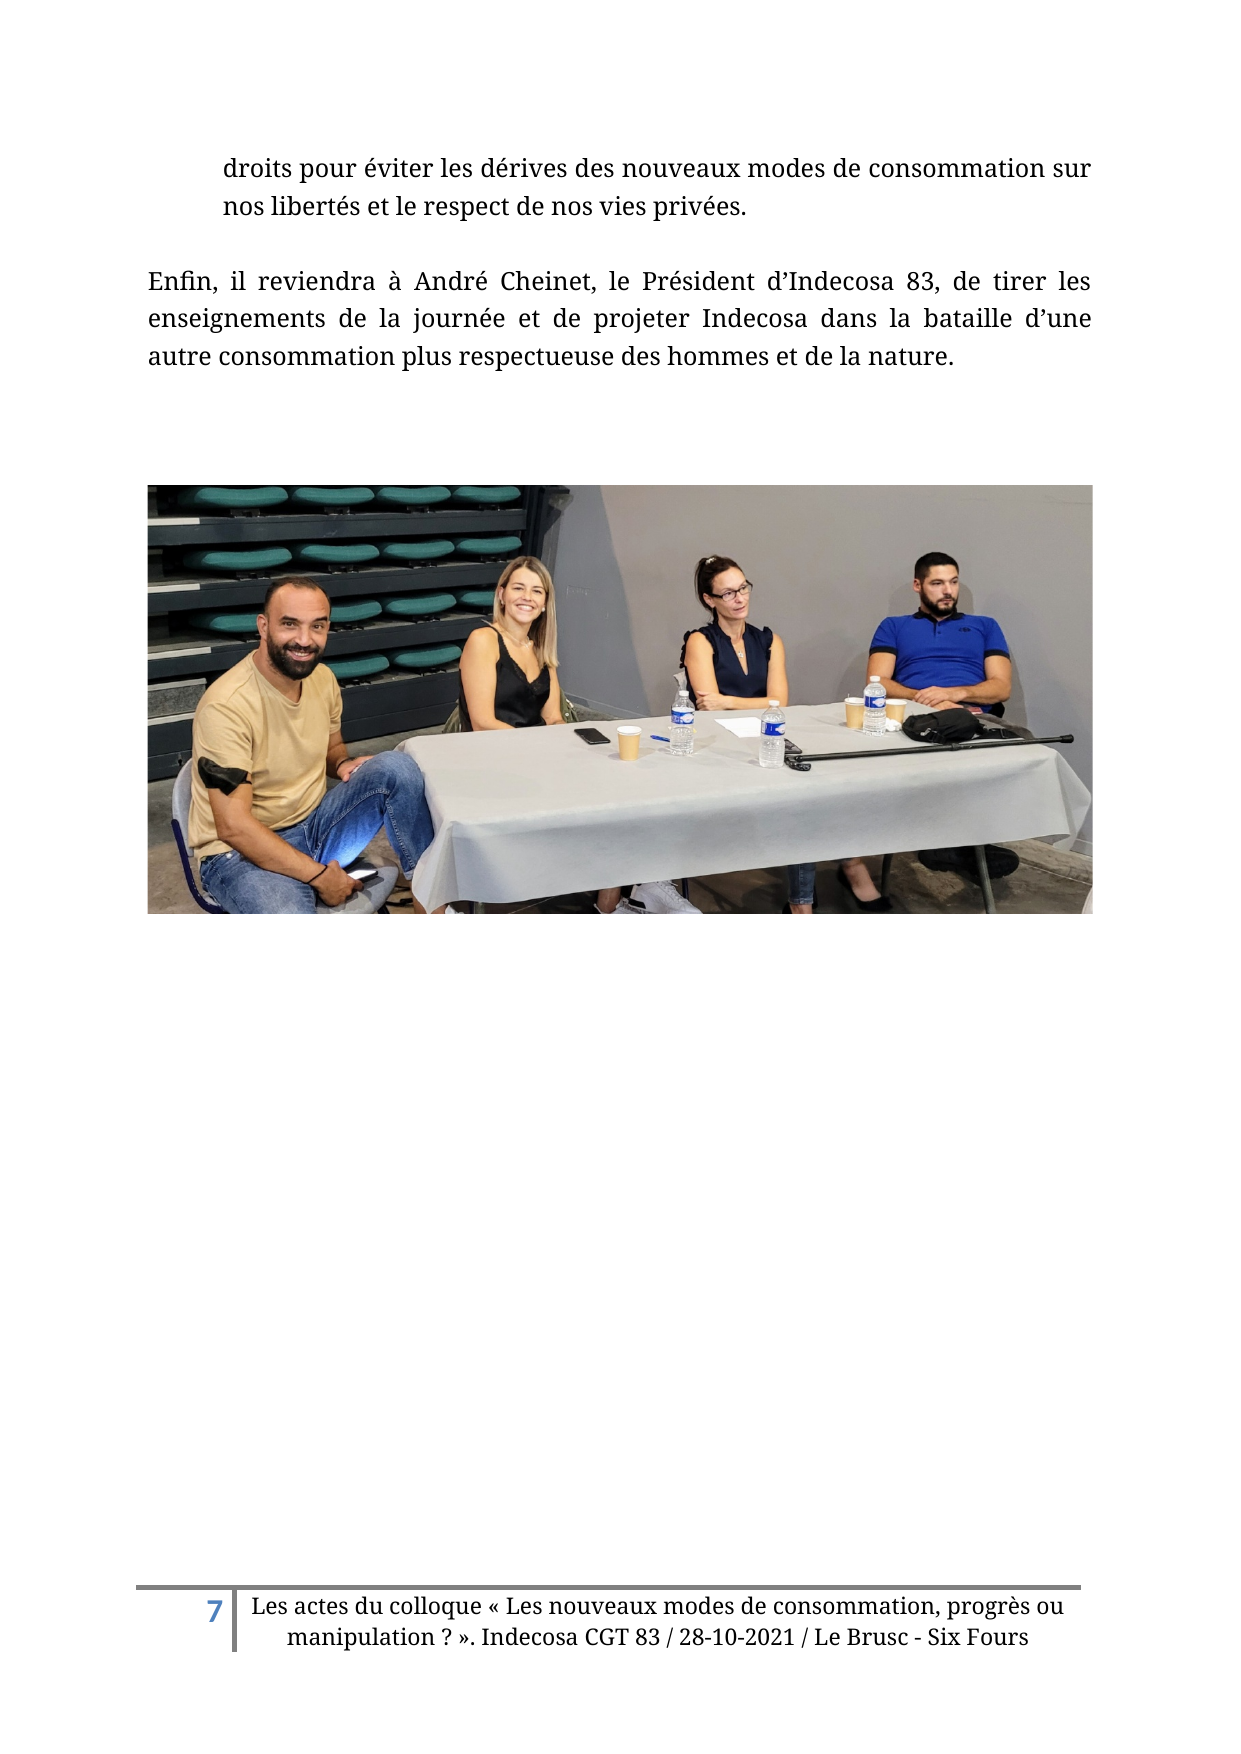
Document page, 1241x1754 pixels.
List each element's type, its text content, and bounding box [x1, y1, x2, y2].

picture [147, 485, 1093, 914]
text Enfin, il reviendra à André Cheinet, le Président d’Indecosa 83, de tirer les enseignements de la journée et de projeter Indecosa dans la bataille d’une autre consommation plus respectueuse des hommes et de la nature. [148, 260, 1093, 373]
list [185, 148, 1093, 223]
